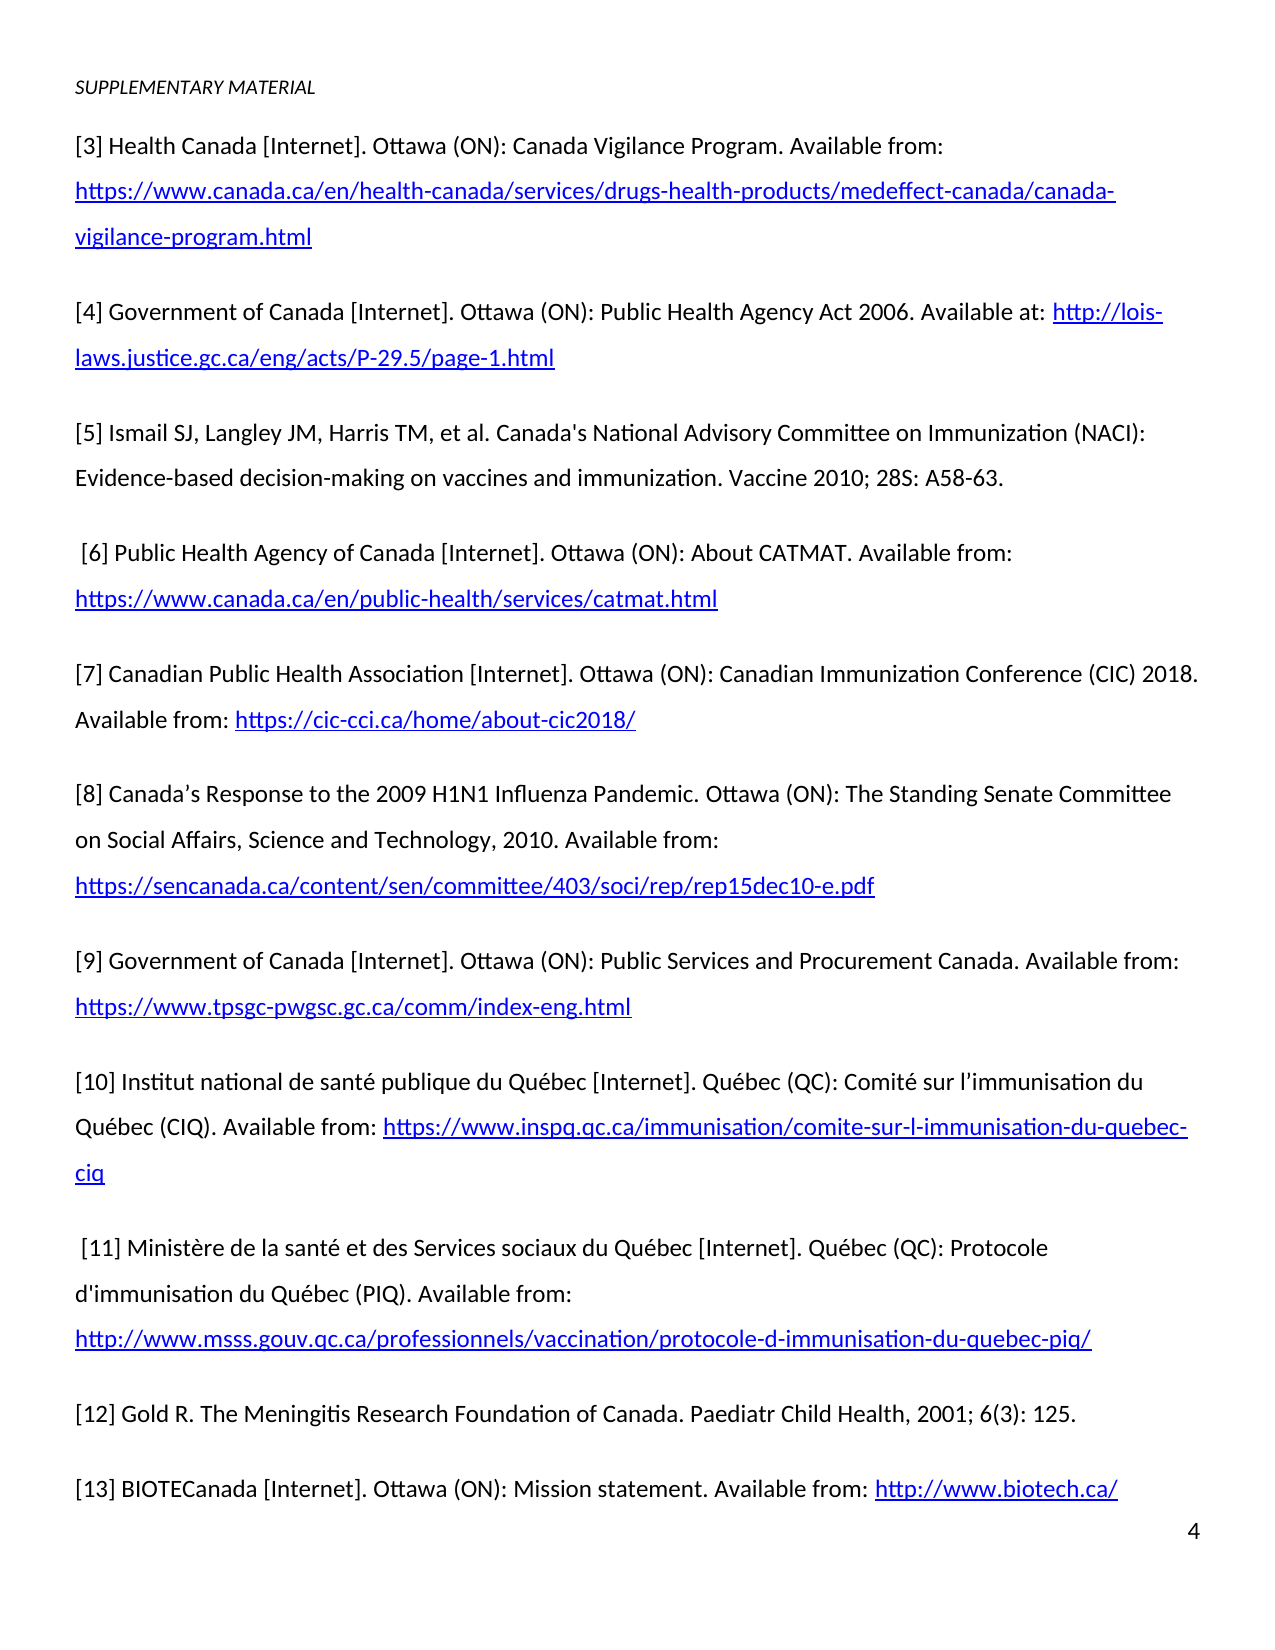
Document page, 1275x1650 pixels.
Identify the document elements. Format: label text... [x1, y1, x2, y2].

text [9] Government of Canada [Internet]. Ottawa (ON): Public Services and Procurement Canada. Available from: https://www.tpsgc-pwgsc.gc.ca/comm/index-eng.html [75, 945, 1200, 1021]
text [11] Ministère de la santé et des Services sociaux du Québec [Internet]. Québec (QC): Protocole d'immunisation du Québec (PIQ). Available from: http://www.msss.gouv.qc.ca/professionnels/vaccination/protocole-d-immunisation-du-quebec-piq/ [75, 1232, 1200, 1354]
text [6] Public Health Agency of Canada [Internet]. Ottawa (ON): About CATMAT. Available from: https://www.canada.ca/en/public-health/services/catmat.html [75, 537, 1200, 614]
text [10] Institut national de santé publique du Québec [Internet]. Québec (QC): Comité sur l’immunisation du Québec (CIQ). Available from: https://www.inspq.qc.ca/immunisation/comite-sur-l-immunisation-du-quebec-ciq [75, 1066, 1200, 1188]
text [8] Canada’s Response to the 2009 H1N1 Influenza Pandemic. Ottawa (ON): The Standing Senate Committee on Social Affairs, Science and Technology, 2010. Available from: https://sencanada.ca/content/sen/committee/403/soci/rep/rep15dec10-e.pdf [75, 779, 1200, 901]
text [12] Gold R. The Meningitis Research Foundation of Canada. Paediatr Child Health, 2001; 6(3): 125. [75, 1398, 1200, 1429]
text [4] Government of Canada [Internet]. Ottawa (ON): Public Health Agency Act 2006. Available at: http://lois-laws.justice.gc.ca/eng/acts/P-29.5/page-1.html [75, 296, 1200, 372]
text [13] BIOTECanada [Internet]. Ottawa (ON): Mission statement. Available from: http://www.biotech.ca/ [75, 1473, 1200, 1504]
text [5] Ismail SJ, Langley JM, Harris TM, et al. Canada's National Advisory Committee on Immunization (NACI): Evidence-based decision-making on vaccines and immunization. Vaccine 2010; 28S: A58-63. [75, 417, 1200, 493]
text [3] Health Canada [Internet]. Ottawa (ON): Canada Vigilance Program. Available from: https://www.canada.ca/en/health-canada/services/drugs-health-products/medeffect-canada/canada-vigilance-program.html [75, 130, 1200, 252]
text [7] Canadian Public Health Association [Internet]. Ottawa (ON): Canadian Immunization Conference (CIC) 2018. Available from: https://cic-cci.ca/home/about-cic2018/ [75, 658, 1200, 734]
